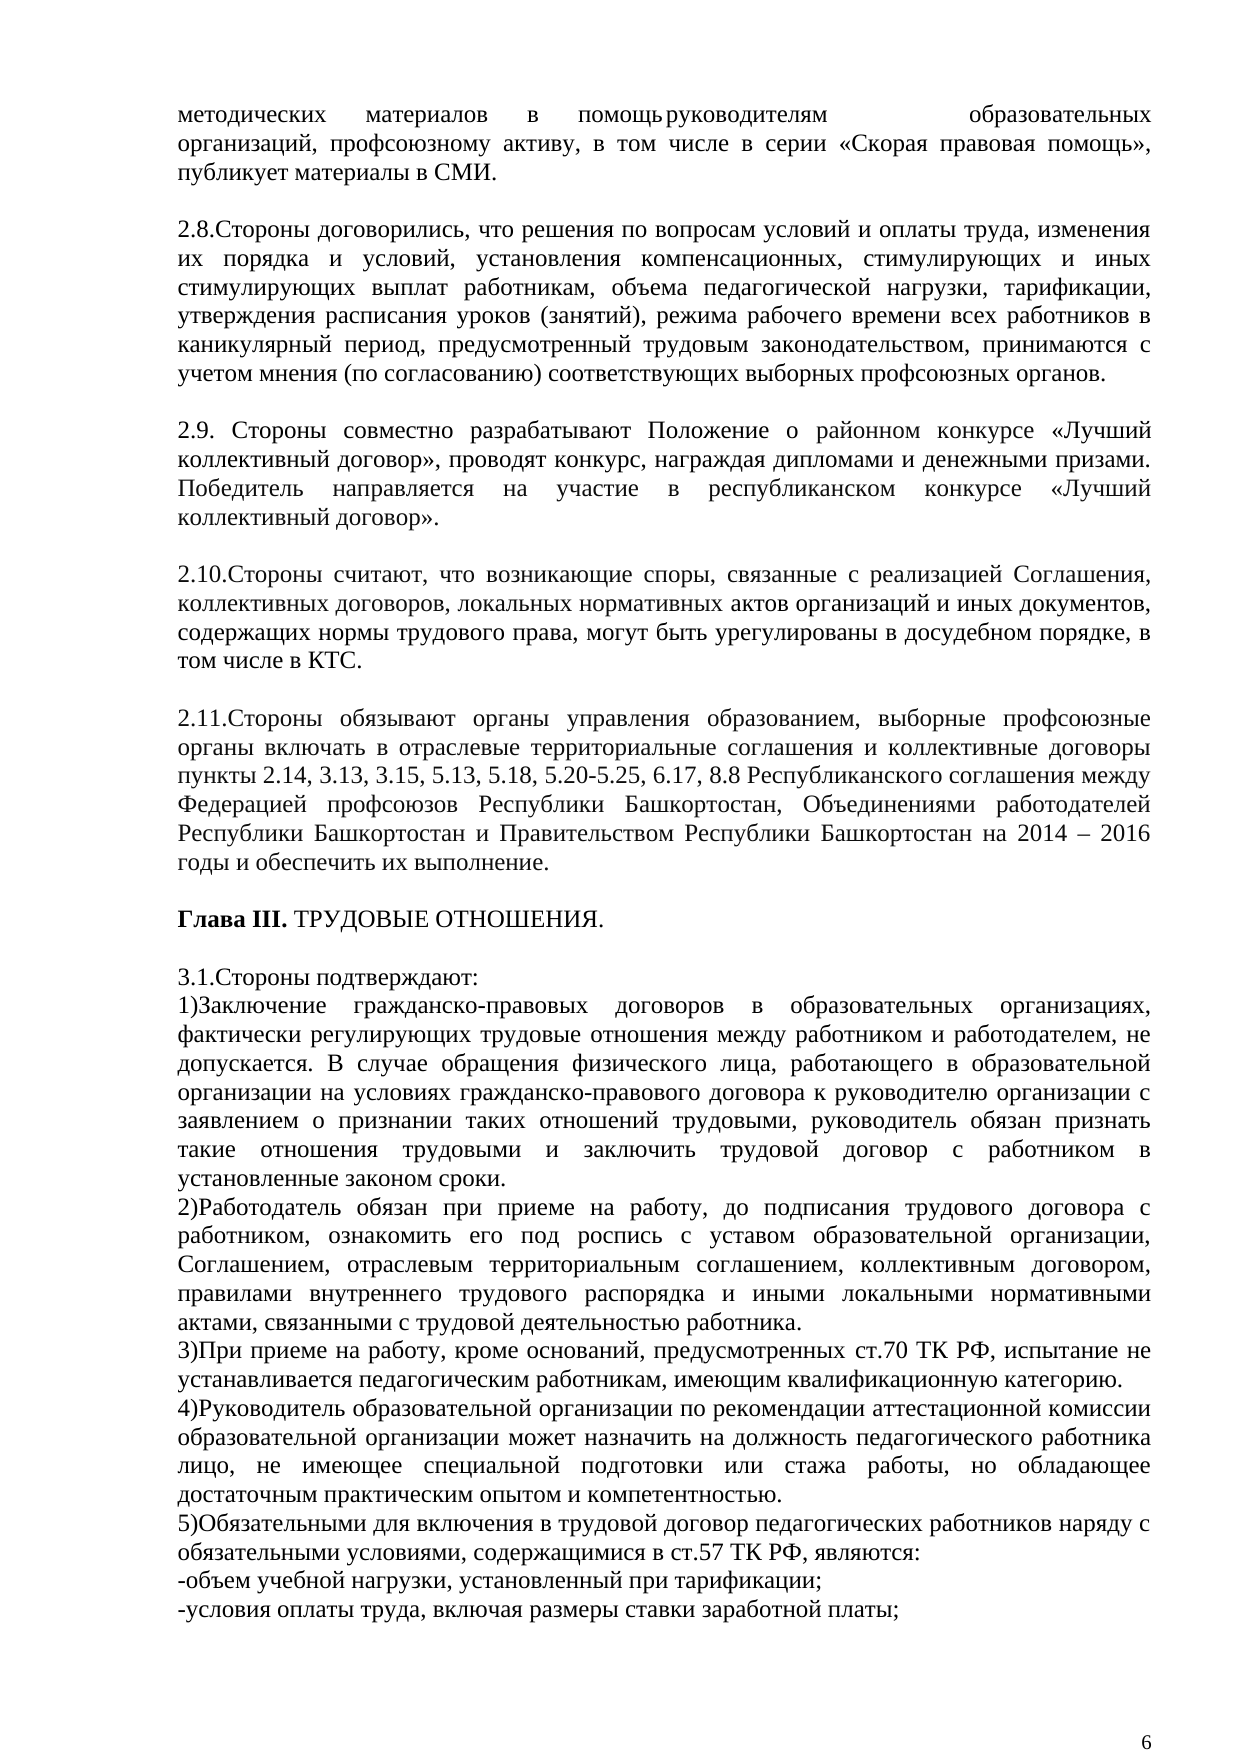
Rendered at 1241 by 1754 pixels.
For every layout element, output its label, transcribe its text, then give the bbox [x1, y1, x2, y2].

text 4)Руководитель образовательной организации по рекомендации аттестационной комиссии образовательной организации может назначить на должность педагогического работника лицо, не имеющее специальной подготовки или стажа работы, но обладающее достаточным практическим опытом и компетентностью. [177, 1422, 1152, 1508]
text 3)При приеме на работу, кроме оснований, предусмотренных ст.70 ТК РФ, испытание не устанавливается педагогическим работникам, имеющим квалификационную категорию. [177, 1335, 1152, 1393]
text 2)Работодатель обязан при приеме на работу, до подписания трудового договора с работником, ознакомить его под роспись с уставом образовательной организации, Соглашением, отраслевым территориальным соглашением, коллективным договором, правилами внутреннего трудового распорядка и иными локальными нормативными актами, связанными с трудовой деятельностью работника. [177, 1192, 1152, 1335]
text -объем учебной нагрузки, установленный при тарификации; [177, 1565, 1152, 1594]
text 1)Заключение гражданско-правовых договоров в образовательных организациях, фактически регулирующих трудовые отношения между работником и работодателем, не допускается. В случае обращения физического лица, работающего в образовательной организации на условиях гражданско-правового договора к руководителю организации с заявлением о признании таких отношений трудовыми, руководитель обязан признать такие отношения трудовыми и заключить трудовой договор с работником в установленные законом сроки. [177, 990, 1152, 1192]
text 2.10.Стороны считают, что возникающие споры, связанные с реализацией Соглашения, коллективных договоров, локальных нормативных актов организаций и иных документов, содержащих нормы трудового права, могут быть урегулированы в досудебном порядке, в том числе в КТС. [177, 559, 1152, 674]
text 3.1.Стороны подтверждают: [177, 962, 1152, 990]
text Глава III. ТРУДОВЫЕ ОТНОШЕНИЯ. [177, 904, 1152, 933]
text -условия оплаты труда, включая размеры ставки заработной платы; [177, 1594, 1152, 1623]
text 2.11.Стороны обязывают органы управления образованием, выборные профсоюзные органы включать в отраслевые территориальные соглашения и коллективные договоры пункты 2.14, 3.13, 3.15, 5.13, 5.18, 5.20-5.25, 6.17, 8.8 Республиканского соглашения между Федерацией профсоюзов Республики Башкортостан, Объединениями работодателей Республики Башкортостан и Правительством Республики Башкортостан на 2014 – 2016 годы и обеспечить их выполнение. [177, 703, 1152, 875]
text 2.8.Стороны договорились, что решения по вопросам условий и оплаты труда, изменения их порядка и условий, установления компенсационных, стимулирующих и иных стимулирующих выплат работникам, объема педагогической нагрузки, тарификации, утверждения расписания уроков (занятий), режима рабочего времени всех работников в каникулярный период, предусмотренный трудовым законодательством, принимаются с учетом мнения (по согласованию) соответствующих выборных профсоюзных органов. [177, 214, 1152, 387]
text 2.9. Стороны совместно разрабатывают Положение о районном конкурсе «Лучший коллективный договор», проводят конкурс, награждая дипломами и денежными призами. Победитель направляется на участие в республиканском конкурсе «Лучший коллективный договор». [177, 415, 1152, 530]
text 5)Обязательными для включения в трудовой договор педагогических работников наряду с обязательными условиями, содержащимися в ст.57 ТК РФ, являются: [177, 1508, 1152, 1565]
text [177, 99, 1152, 185]
